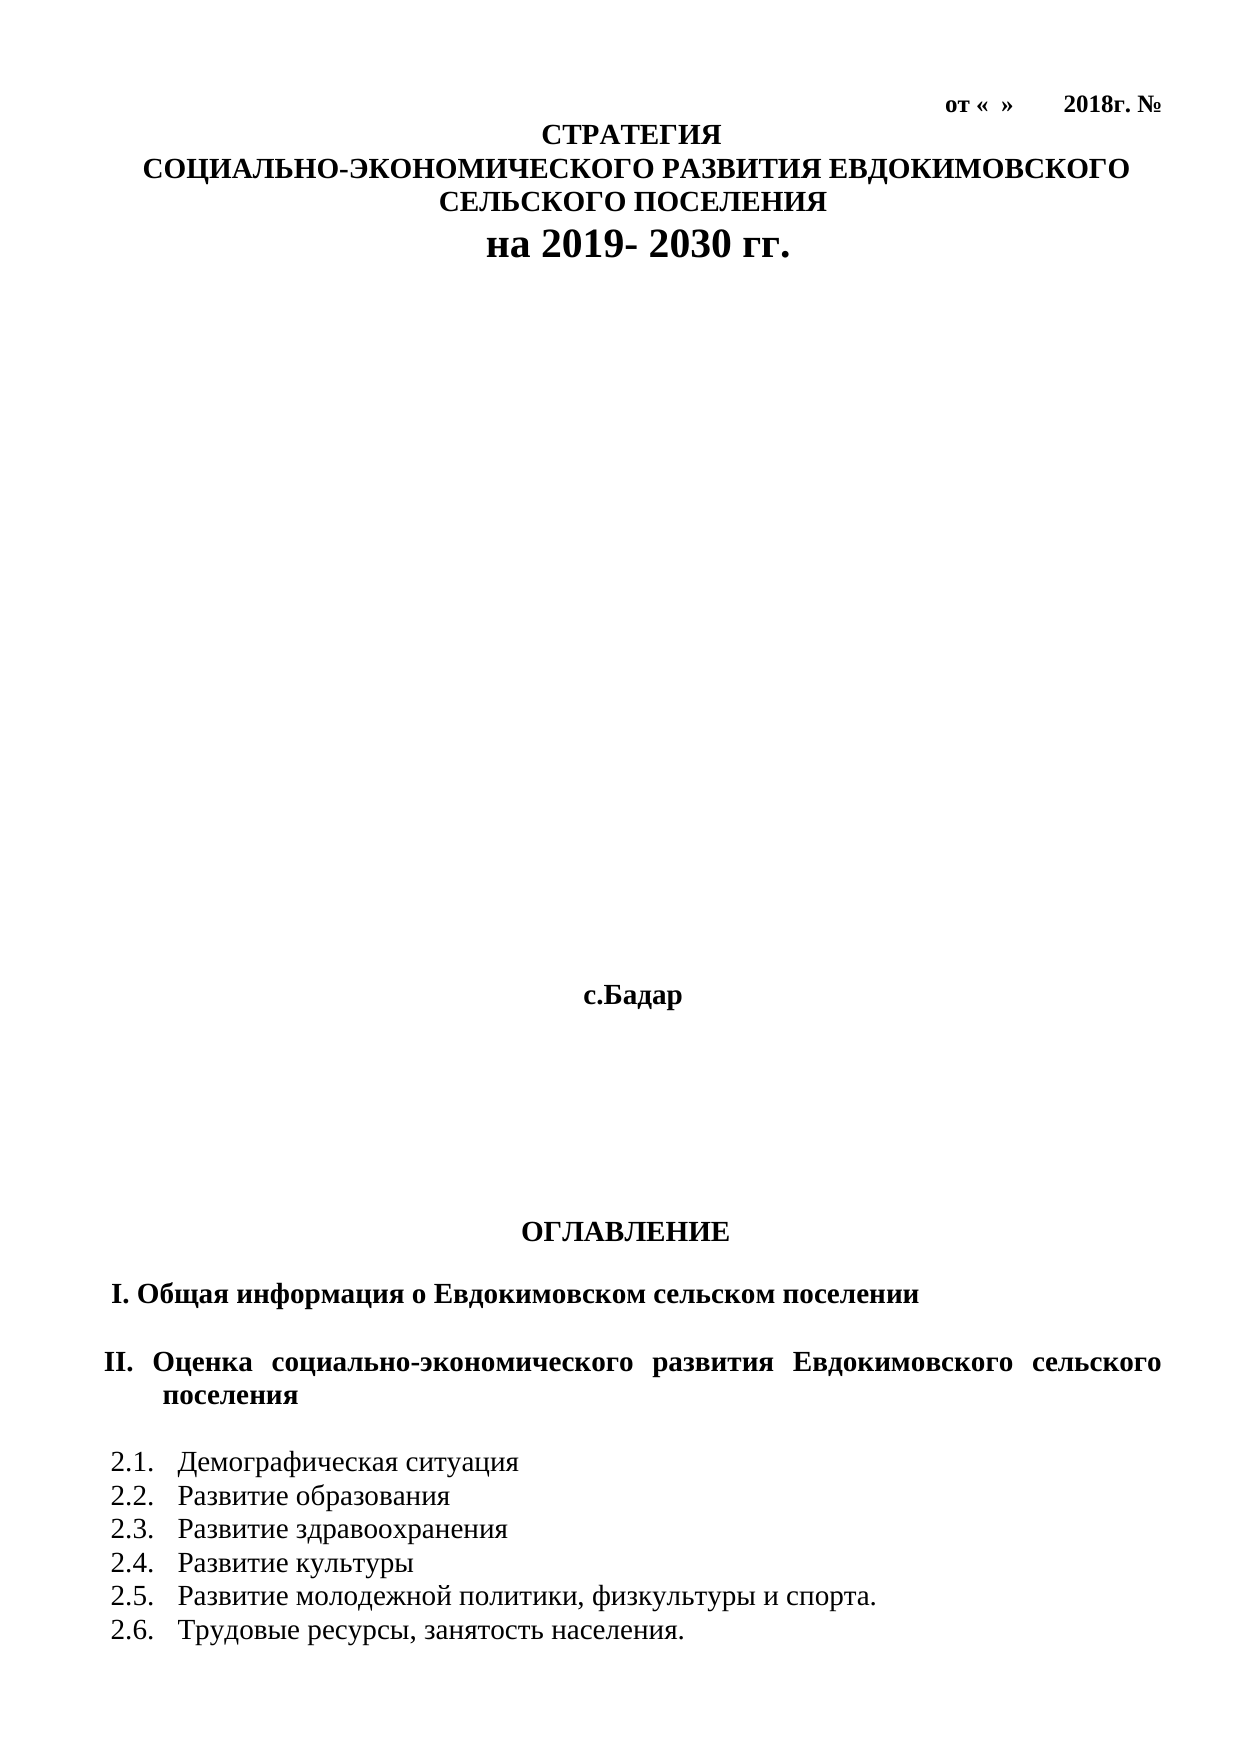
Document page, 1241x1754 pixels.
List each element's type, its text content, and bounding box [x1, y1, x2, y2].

text I. Общая информация о Евдокимовском сельском поселении [103, 1277, 1162, 1310]
text с.Бадар [103, 977, 1162, 1011]
text СОЦИАЛЬНО-ЭКОНОМИЧЕСКОГО РАЗВИТИЯ ЕВДОКИМОВСКОГО СЕЛЬСКОГО ПОСЕЛЕНИЯ [103, 151, 1162, 218]
text от « » 2018г. № [103, 89, 1162, 117]
list Развитие здравоохранения [110, 1511, 1162, 1545]
list Развитие образования [110, 1478, 1162, 1511]
list Развитие молодежной политики, физкультуры и спорта. [110, 1578, 1162, 1612]
list Демографическая ситуация [110, 1444, 1162, 1478]
text ОГЛАВЛЕНИЕ [89, 1214, 1162, 1248]
list Трудовые ресурсы, занятость населения. [110, 1612, 1162, 1646]
text II. Оценка социально-экономического развития Евдокимовского сельского поселения [103, 1344, 1162, 1411]
list Развитие культуры [110, 1545, 1162, 1578]
text СТРАТЕГИЯ [103, 117, 1162, 151]
text на 2019- 2030 гг. [103, 218, 1162, 266]
